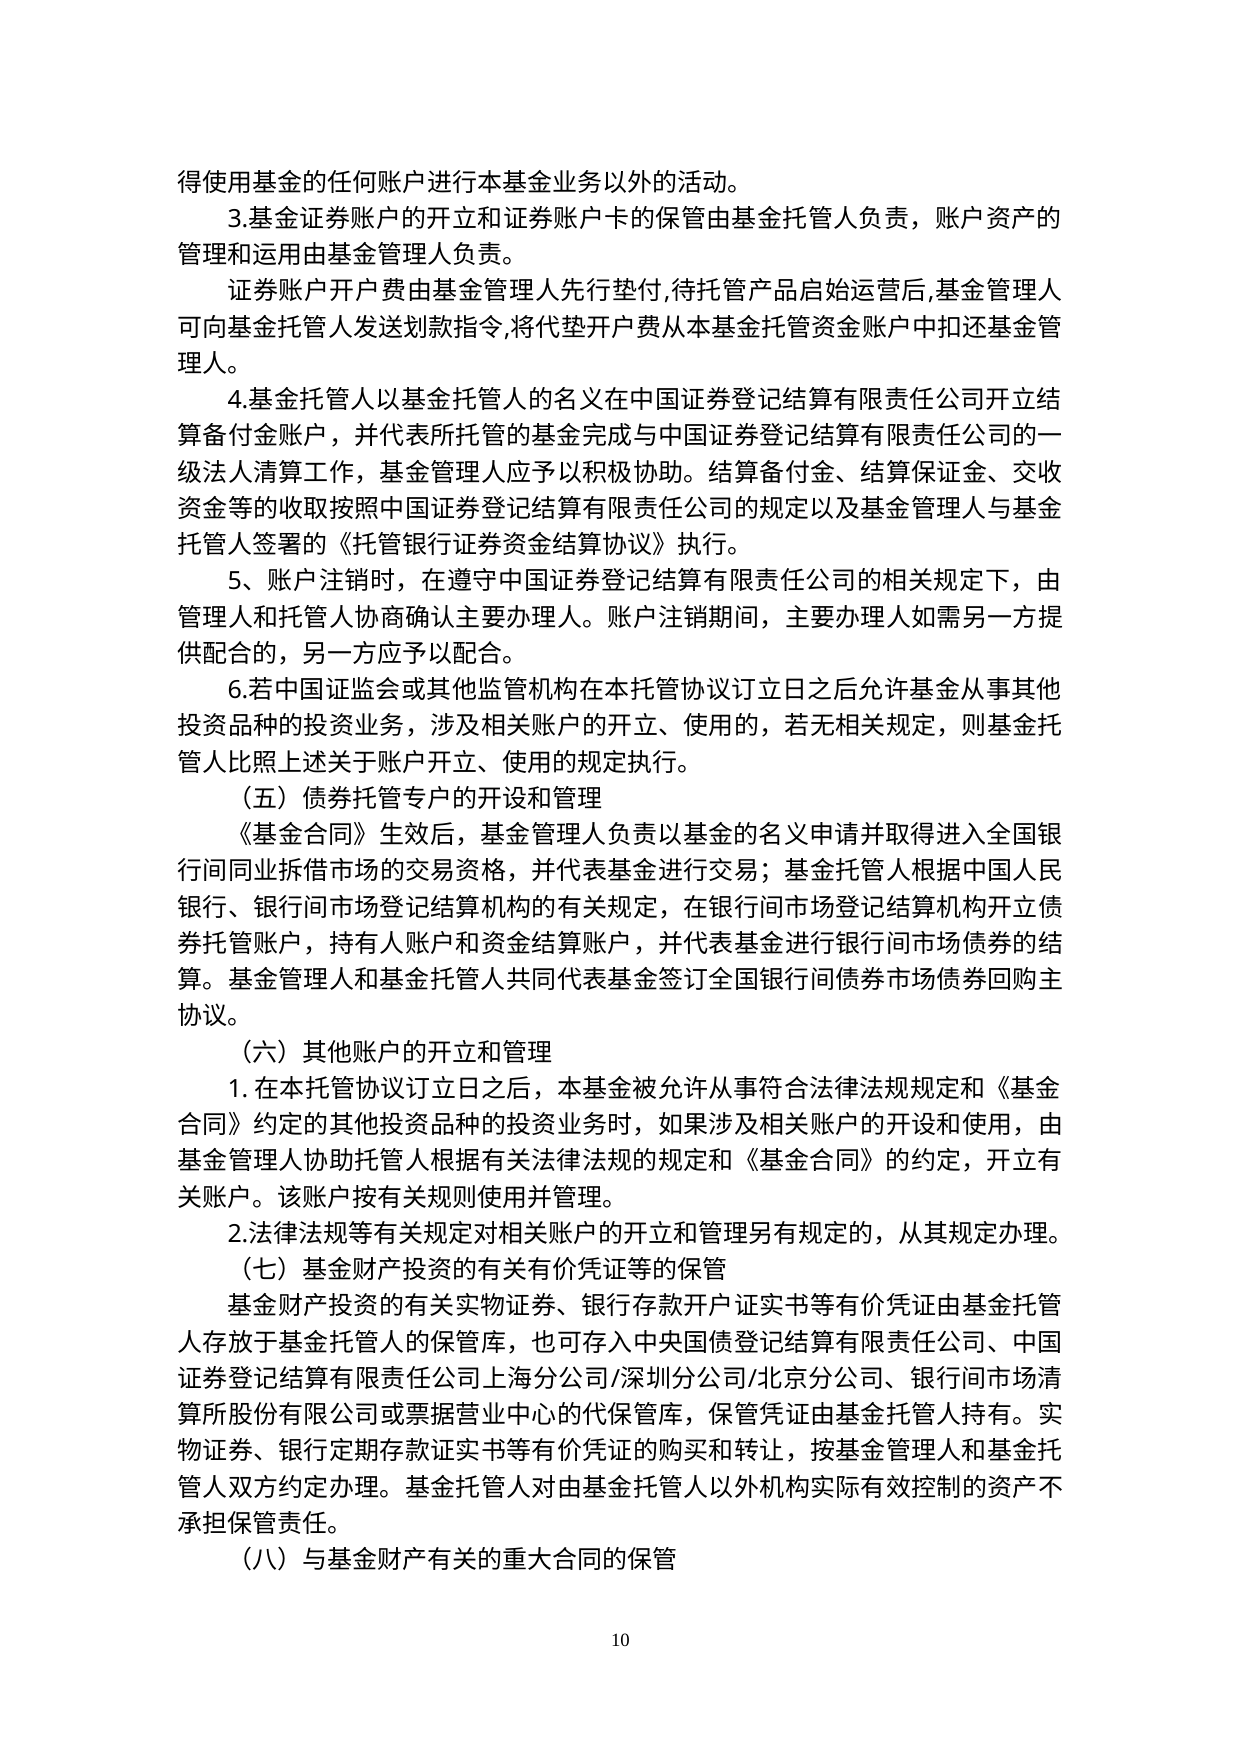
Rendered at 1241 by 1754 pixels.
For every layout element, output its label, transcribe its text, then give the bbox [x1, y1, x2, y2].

text 2.法律法规等有关规定对相关账户的开立和管理另有规定的，从其规定办理。 [177, 1213, 1063, 1249]
text 证券账户开户费由基金管理人先行垫付,待托管产品启始运营后,基金管理人可向基金托管人发送划款指令,将代垫开户费从本基金托管资金账户中扣还基金管理人。 [177, 271, 1063, 379]
text 6.若中国证监会或其他监管机构在本托管协议订立日之后允许基金从事其他投资品种的投资业务，涉及相关账户的开立、使用的，若无相关规定，则基金托管人比照上述关于账户开立、使用的规定执行。 [177, 669, 1063, 778]
text （五）债券托管专户的开设和管理 [177, 778, 1063, 814]
text 5、账户注销时，在遵守中国证券登记结算有限责任公司的相关规定下，由管理人和托管人协商确认主要办理人。账户注销期间，主要办理人如需另一方提供配合的，另一方应予以配合。 [177, 561, 1063, 669]
text 3.基金证券账户的开立和证券账户卡的保管由基金托管人负责，账户资产的管理和运用由基金管理人负责。 [177, 198, 1063, 271]
text 1. 在本托管协议订立日之后，本基金被允许从事符合法律法规规定和《基金合同》约定的其他投资品种的投资业务时，如果涉及相关账户的开设和使用，由基金管理人协助托管人根据有关法律法规的规定和《基金合同》的约定，开立有关账户。该账户按有关规则使用并管理。 [177, 1068, 1063, 1213]
text （七）基金财产投资的有关有价凭证等的保管 [177, 1249, 1063, 1286]
text 4.基金托管人以基金托管人的名义在中国证券登记结算有限责任公司开立结算备付金账户，并代表所托管的基金完成与中国证券登记结算有限责任公司的一级法人清算工作，基金管理人应予以积极协助。结算备付金、结算保证金、交收资金等的收取按照中国证券登记结算有限责任公司的规定以及基金管理人与基金托管人签署的《托管银行证券资金结算协议》执行。 [177, 379, 1063, 561]
text 《基金合同》生效后，基金管理人负责以基金的名义申请并取得进入全国银行间同业拆借市场的交易资格，并代表基金进行交易；基金托管人根据中国人民银行、银行间市场登记结算机构的有关规定，在银行间市场登记结算机构开立债券托管账户，持有人账户和资金结算账户，并代表基金进行银行间市场债券的结算。基金管理人和基金托管人共同代表基金签订全国银行间债券市场债券回购主协议。 [177, 814, 1063, 1032]
text （八）与基金财产有关的重大合同的保管 [177, 1539, 1063, 1576]
text 基金财产投资的有关实物证券、银行存款开户证实书等有价凭证由基金托管人存放于基金托管人的保管库，也可存入中央国债登记结算有限责任公司、中国证券登记结算有限责任公司上海分公司/深圳分公司/北京分公司、银行间市场清算所股份有限公司或票据营业中心的代保管库，保管凭证由基金托管人持有。实物证券、银行定期存款证实书等有价凭证的购买和转让，按基金管理人和基金托管人双方约定办理。基金托管人对由基金托管人以外机构实际有效控制的资产不承担保管责任。 [177, 1286, 1063, 1539]
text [177, 162, 1063, 198]
text （六）其他账户的开立和管理 [177, 1032, 1063, 1068]
